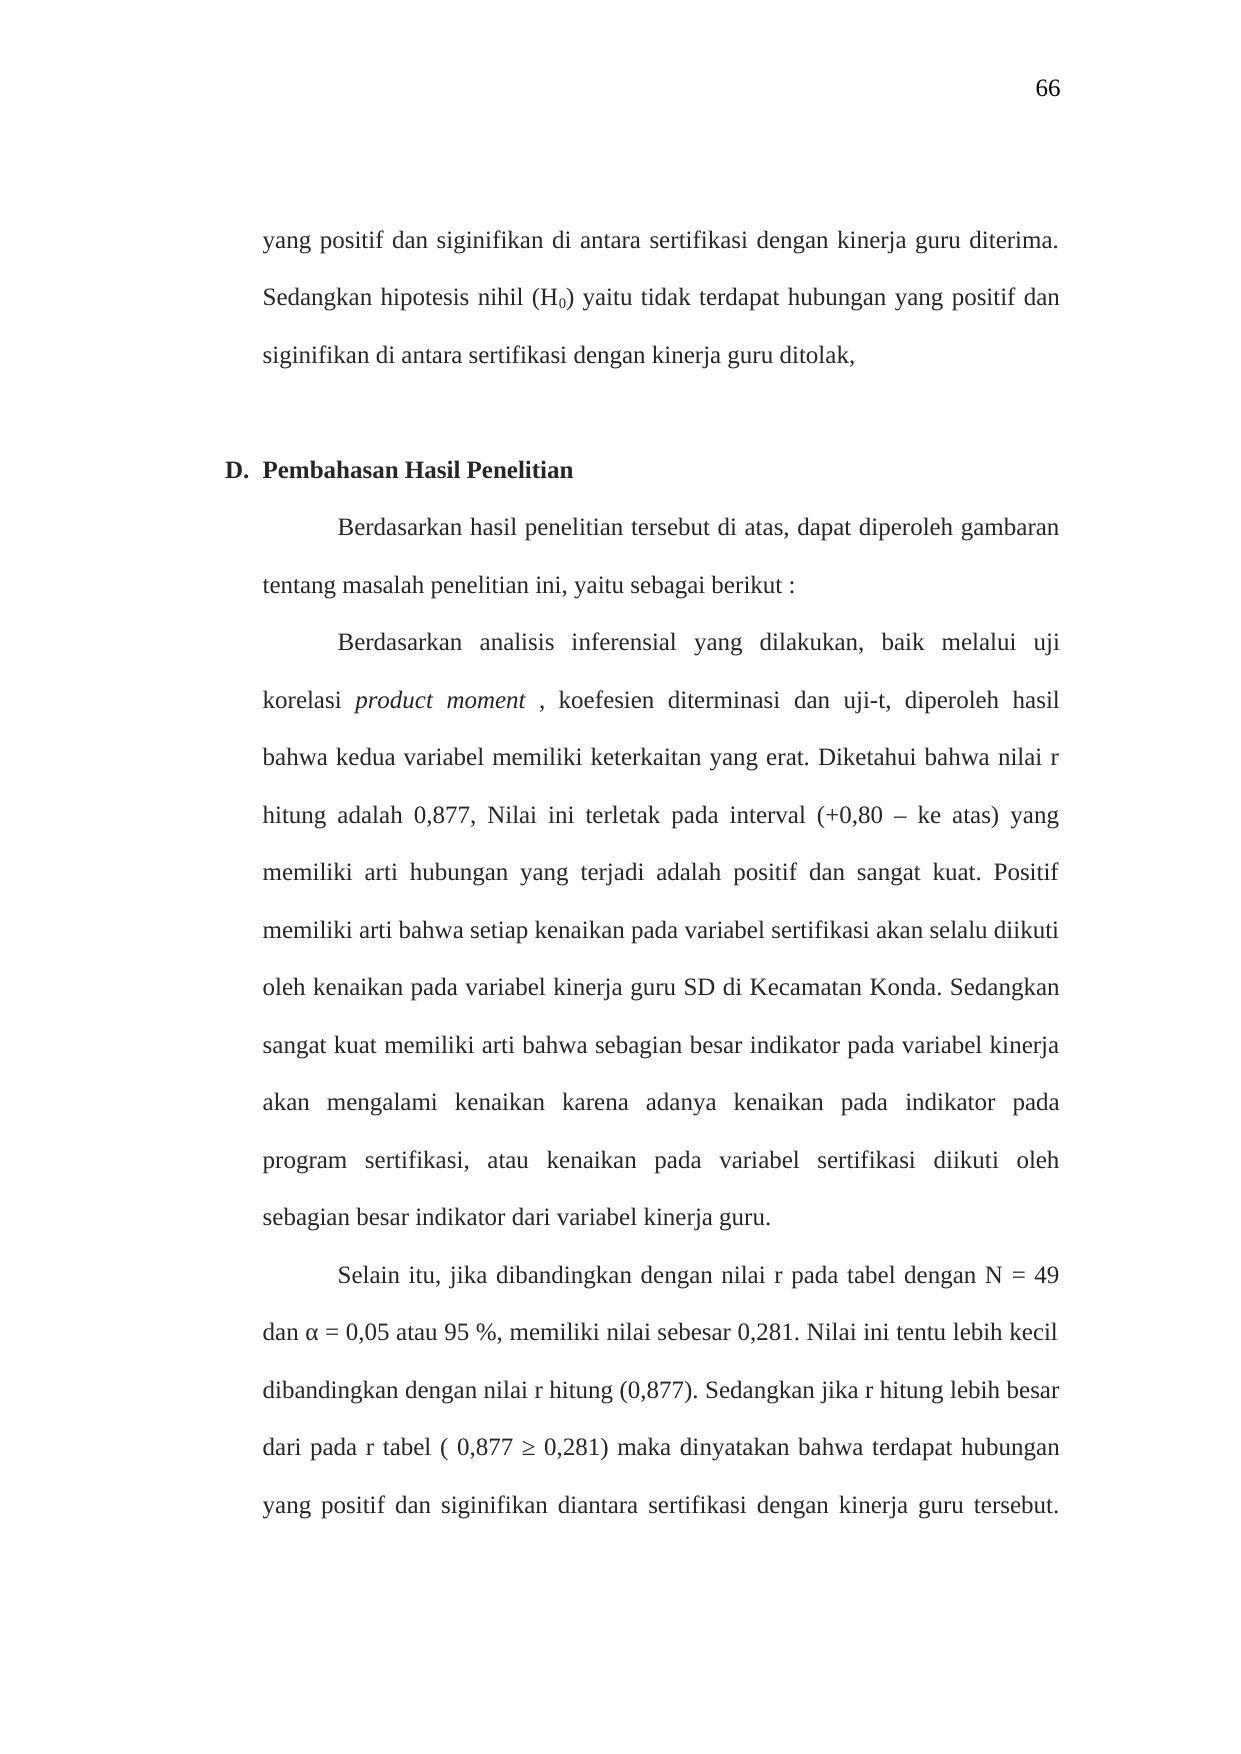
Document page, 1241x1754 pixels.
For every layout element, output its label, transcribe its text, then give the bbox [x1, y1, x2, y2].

list Berdasarkan hasil penelitian tersebut di atas, dapat diperoleh gambaran tentang masalah penelitian ini, yaitu sebagai berikut : [262, 512, 1060, 599]
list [262, 225, 1060, 369]
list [262, 1260, 1060, 1519]
list Pembahasan Hasil Penelitian [225, 455, 1060, 484]
list Berdasarkan analisis inferensial yang dilakukan, baik melalui uji korelasi product moment , koefesien diterminasi dan uji-t, diperoleh hasil bahwa kedua variabel memiliki keterkaitan yang erat. Diketahui bahwa nilai r hitung adalah 0,877, Nilai ini terletak pada interval (+0,80 – ke atas) yang memiliki arti hubungan yang terjadi adalah positif dan sangat kuat. Positif memiliki arti bahwa setiap kenaikan pada variabel sertifikasi akan selalu diikuti oleh kenaikan pada variabel kinerja guru SD di Kecamatan Konda. Sedangkan sangat kuat memiliki arti bahwa sebagian besar indikator pada variabel kinerja akan mengalami kenaikan karena adanya kenaikan pada indikator pada program sertifikasi, atau kenaikan pada variabel sertifikasi diikuti oleh sebagian besar indikator dari variabel kinerja guru. [262, 627, 1060, 1231]
